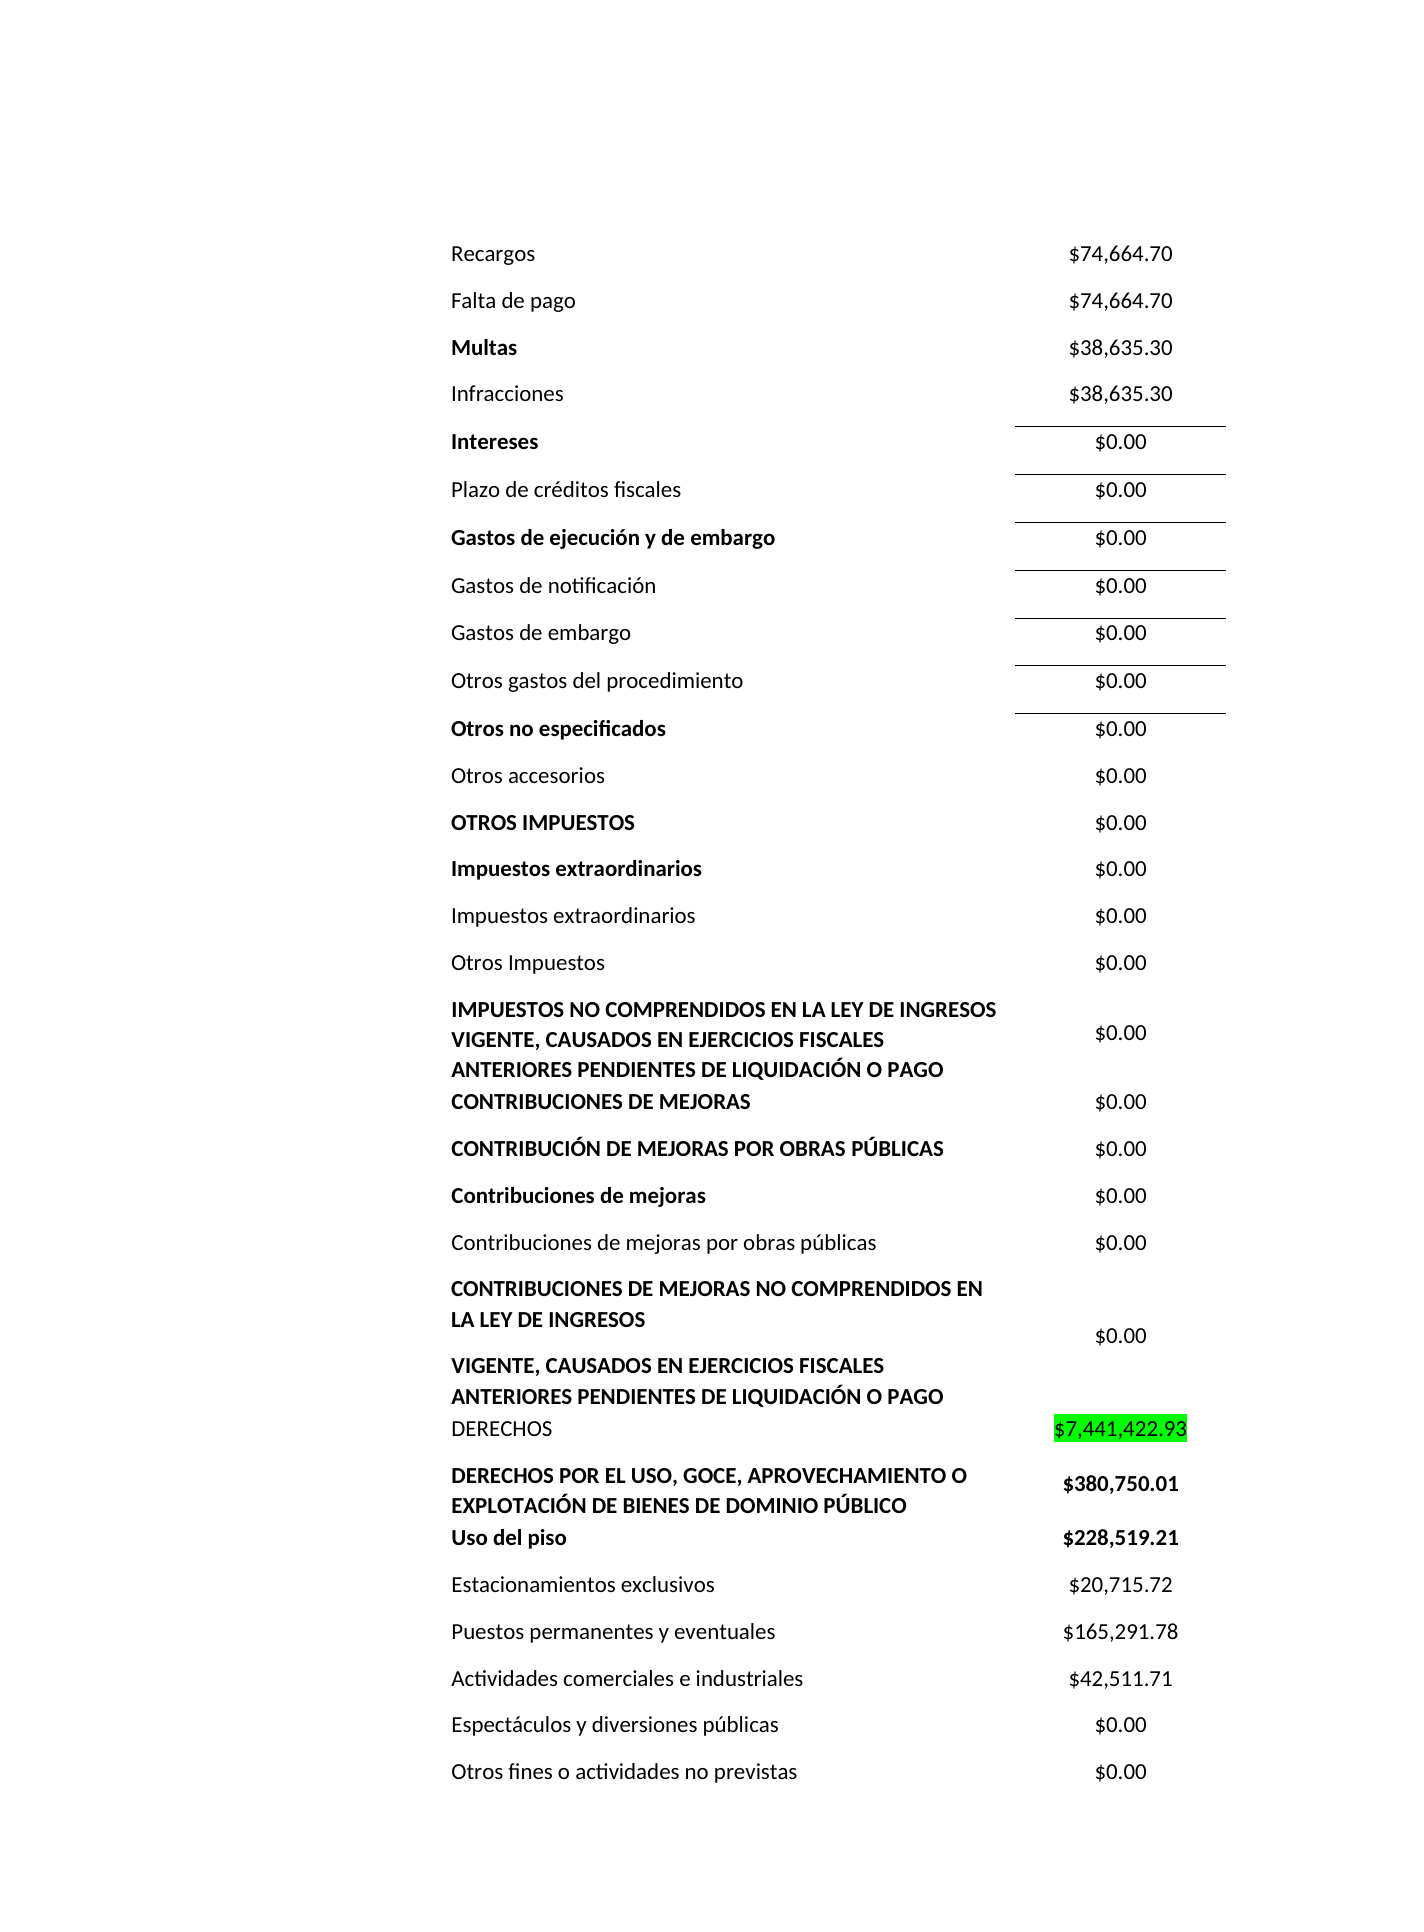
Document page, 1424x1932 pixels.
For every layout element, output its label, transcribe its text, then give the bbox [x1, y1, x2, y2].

table_cell $0.00 [1015, 1088, 1226, 1134]
table_cell $0.00 [1015, 948, 1226, 995]
table_cell Recargos [440, 239, 1015, 286]
table_cell CONTRIBUCIONES DE MEJORAS [440, 1088, 1015, 1134]
table_cell Intereses [440, 426, 1015, 474]
table_cell $0.00 [1015, 619, 1226, 665]
table_cell $0.00 [1015, 1275, 1226, 1414]
table_cell $228,519.21 [1015, 1524, 1226, 1570]
table_cell Otros fines o actividades no previstas [440, 1757, 1015, 1804]
table_cell Multas [440, 333, 1015, 379]
table_cell CONTRIBUCIONES DE MEJORAS NO COMPRENDIDOS EN LA LEY DE INGRESOS VIGENTE, CAUSADOS EN EJERCICIOS FISCALES ANTERIORES PENDIENTES DE LIQUIDACIÓN O PAGO [440, 1275, 1015, 1414]
table_cell OTROS IMPUESTOS [440, 808, 1015, 854]
table_cell $0.00 [1015, 523, 1226, 570]
table_cell Espectáculos y diversiones públicas [440, 1711, 1015, 1757]
table_cell Impuestos extraordinarios [440, 901, 1015, 948]
table_cell DERECHOS [440, 1414, 1015, 1461]
table_cell DERECHOS POR EL USO, GOCE, APROVECHAMIENTO O EXPLOTACIÓN DE BIENES DE DOMINIO PÚBLICO [440, 1461, 1015, 1523]
table_cell Estacionamientos exclusivos [440, 1570, 1015, 1617]
table_cell $0.00 [1015, 666, 1226, 713]
table_cell $0.00 [1015, 995, 1226, 1087]
table_cell Contribuciones de mejoras [440, 1181, 1015, 1228]
table_cell $380,750.01 [1015, 1461, 1226, 1523]
table_cell Actividades comerciales e industriales [440, 1664, 1015, 1711]
table_cell $0.00 [1015, 901, 1226, 948]
table_cell $0.00 [1015, 427, 1226, 474]
table_cell Otros no especificados [440, 713, 1015, 761]
table_cell $165,291.78 [1015, 1617, 1226, 1664]
table_cell $38,635.30 [1015, 380, 1226, 426]
table_cell $0.00 [1015, 1181, 1226, 1228]
table_cell $7,441,422.93 [1015, 1414, 1226, 1461]
table_cell $38,635.30 [1015, 333, 1226, 379]
table_cell $0.00 [1015, 1757, 1226, 1804]
table_cell $0.00 [1015, 475, 1226, 522]
table_cell $74,664.70 [1015, 239, 1226, 286]
table_cell $0.00 [1015, 714, 1226, 761]
table_cell Uso del piso [440, 1524, 1015, 1570]
table_cell Puestos permanentes y eventuales [440, 1617, 1015, 1664]
table_cell $0.00 [1015, 1711, 1226, 1757]
table_cell $0.00 [1015, 808, 1226, 854]
table_cell $0.00 [1015, 571, 1226, 617]
table_cell Plazo de créditos fiscales [440, 474, 1015, 522]
table_cell CONTRIBUCIÓN DE MEJORAS POR OBRAS PÚBLICAS [440, 1134, 1015, 1181]
table_cell Contribuciones de mejoras por obras públicas [440, 1228, 1015, 1274]
table_cell IMPUESTOS NO COMPRENDIDOS EN LA LEY DE INGRESOS VIGENTE, CAUSADOS EN EJERCICIOS FISCALES ANTERIORES PENDIENTES DE LIQUIDACIÓN O PAGO [440, 995, 1015, 1087]
table_cell $0.00 [1015, 1228, 1226, 1274]
table_cell Gastos de notificación [440, 570, 1015, 617]
table_cell $20,715.72 [1015, 1570, 1226, 1617]
table_cell $0.00 [1015, 855, 1226, 901]
table_cell Otros gastos del procedimiento [440, 665, 1015, 713]
table_cell Gastos de embargo [440, 618, 1015, 665]
table_cell Infracciones [440, 380, 1015, 426]
table_cell $74,664.70 [1015, 286, 1226, 333]
table_cell Impuestos extraordinarios [440, 855, 1015, 901]
table_cell Falta de pago [440, 286, 1015, 333]
table_cell $0.00 [1015, 1134, 1226, 1181]
table_cell Gastos de ejecución y de embargo [440, 522, 1015, 570]
table_cell Otros Impuestos [440, 948, 1015, 995]
table_cell $42,511.71 [1015, 1664, 1226, 1711]
table_cell $0.00 [1015, 761, 1226, 808]
table_cell Otros accesorios [440, 761, 1015, 808]
